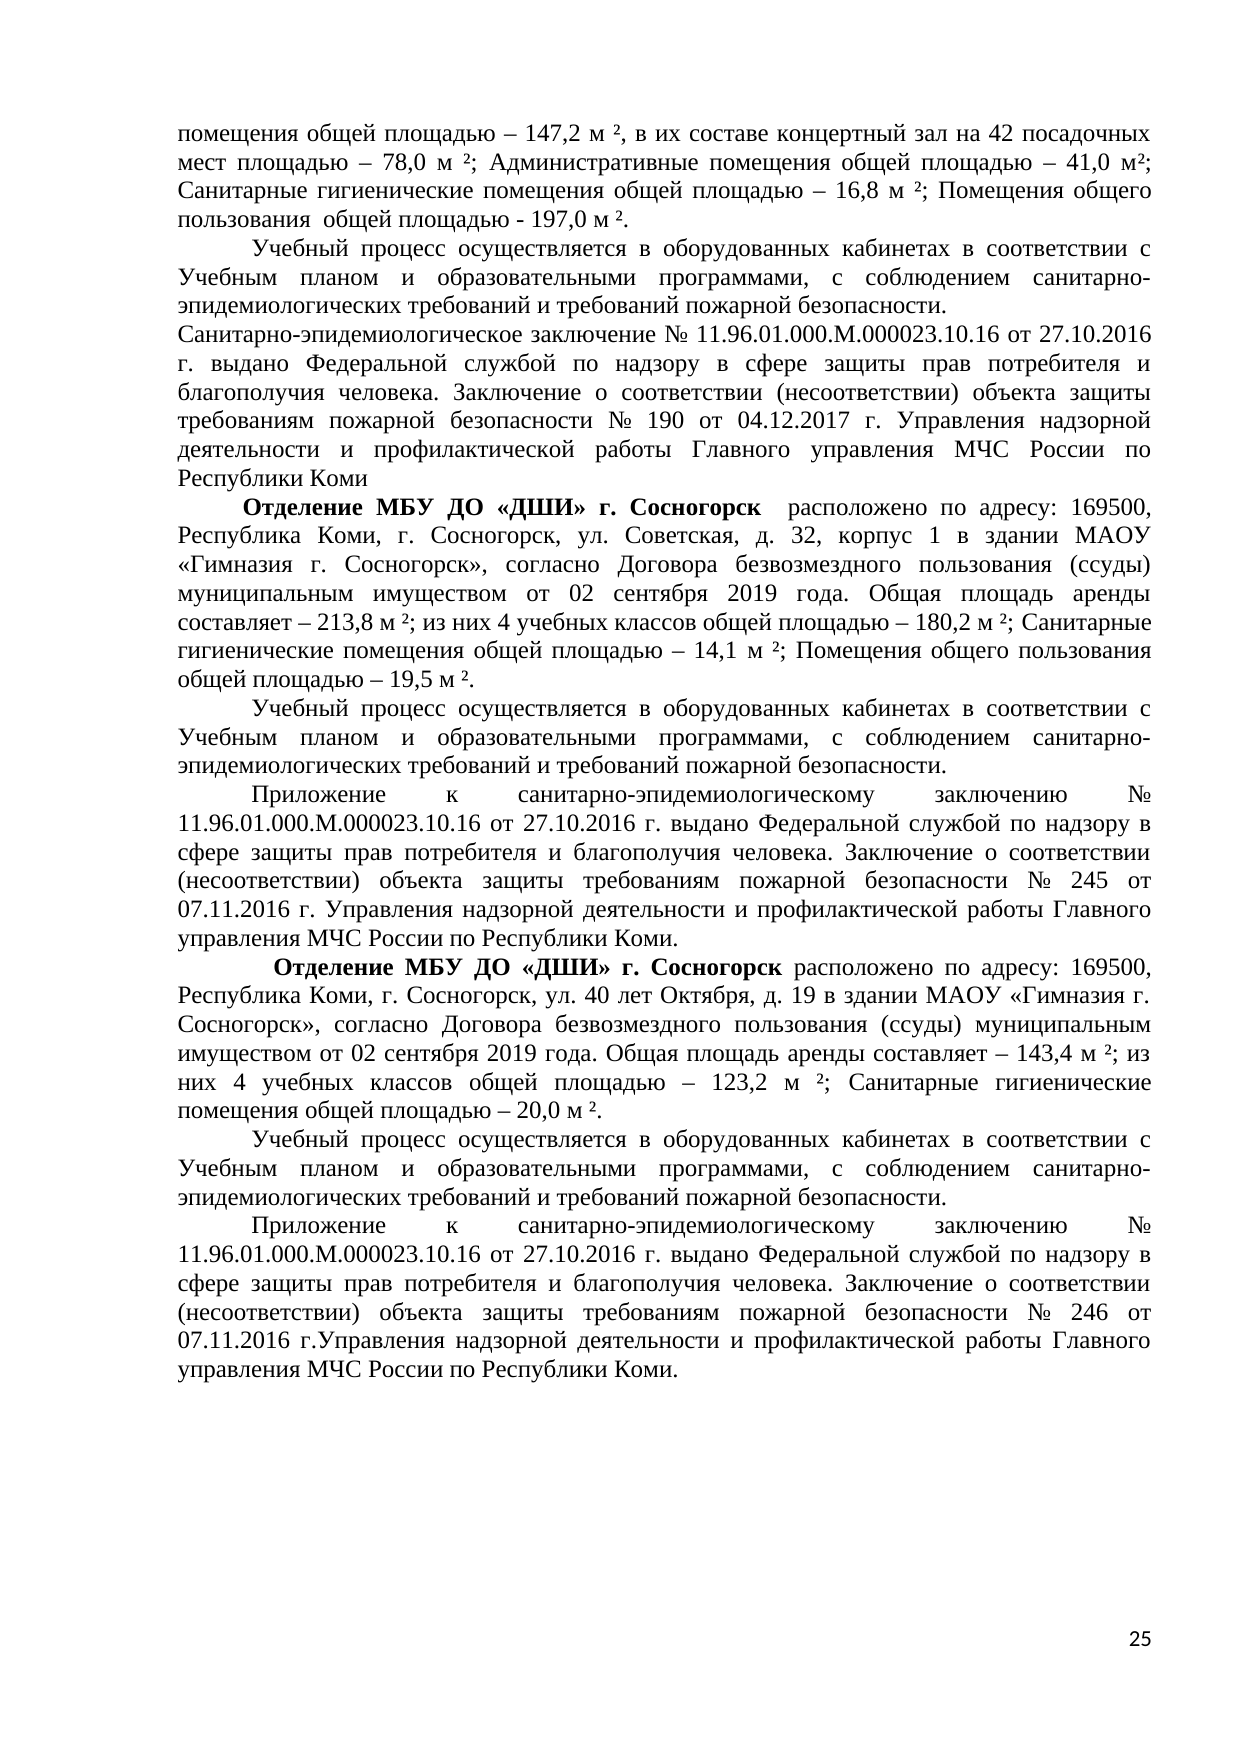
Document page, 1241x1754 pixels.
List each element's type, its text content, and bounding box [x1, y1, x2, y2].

text Отделение МБУ ДО «ДШИ» г. Сосногорск расположено по адресу: 169500, Республика Коми, г. Сосногорск, ул. Советская, д. 32, корпус 1 в здании МАОУ «Гимназия г. Сосногорск», согласно Договора безвозмездного пользования (ссуды) муниципальным имуществом от 02 сентября 2019 года. Общая площадь аренды составляет – 213,8 м ²; из них 4 учебных классов общей площадью – 180,2 м ²; Санитарные гигиенические помещения общей площадью – 14,1 м ²; Помещения общего пользования общей площадью – 19,5 м ². [177, 492, 1152, 693]
text Приложение к санитарно-эпидемиологическому заключению № 11.96.01.000.М.000023.10.16 от 27.10.2016 г. выдано Федеральной службой по надзору в сфере защиты прав потребителя и благополучия человека. Заключение о соответствии (несоответствии) объекта защиты требованиям пожарной безопасности № 245 от 07.11.2016 г. Управления надзорной деятельности и профилактической работы Главного управления МЧС России по Республики Коми. [177, 779, 1152, 952]
text Учебный процесс осуществляется в оборудованных кабинетах в соответствии с Учебным планом и образовательными программами, с соблюдением санитарно-эпидемиологических требований и требований пожарной безопасности. [177, 233, 1152, 319]
text Учебный процесс осуществляется в оборудованных кабинетах в соответствии с Учебным планом и образовательными программами, с соблюдением санитарно-эпидемиологических требований и требований пожарной безопасности. [177, 1124, 1152, 1211]
text Учебный процесс осуществляется в оборудованных кабинетах в соответствии с Учебным планом и образовательными программами, с соблюдением санитарно-эпидемиологических требований и требований пожарной безопасности. [177, 693, 1152, 779]
text Санитарно-эпидемиологическое заключение № 11.96.01.000.М.000023.10.16 от 27.10.2016 г. выдано Федеральной службой по надзору в сфере защиты прав потребителя и благополучия человека. Заключение о соответствии (несоответствии) объекта защиты требованиям пожарной безопасности № 190 от 04.12.2017 г. Управления надзорной деятельности и профилактической работы Главного управления МЧС России по Республики Коми [177, 319, 1152, 492]
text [177, 118, 1152, 233]
text Приложение к санитарно-эпидемиологическому заключению № 11.96.01.000.М.000023.10.16 от 27.10.2016 г. выдано Федеральной службой по надзору в сфере защиты прав потребителя и благополучия человека. Заключение о соответствии (несоответствии) объекта защиты требованиям пожарной безопасности № 246 от 07.11.2016 г.Управления надзорной деятельности и профилактической работы Главного управления МЧС России по Республики Коми. [177, 1211, 1152, 1383]
text Отделение МБУ ДО «ДШИ» г. Сосногорск расположено по адресу: 169500, Республика Коми, г. Сосногорск, ул. 40 лет Октября, д. 19 в здании МАОУ «Гимназия г. Сосногорск», согласно Договора безвозмездного пользования (ссуды) муниципальным имуществом от 02 сентября 2019 года. Общая площадь аренды составляет – 143,4 м ²; из них 4 учебных классов общей площадью – 123,2 м ²; Санитарные гигиенические помещения общей площадью – 20,0 м ². [177, 952, 1152, 1124]
